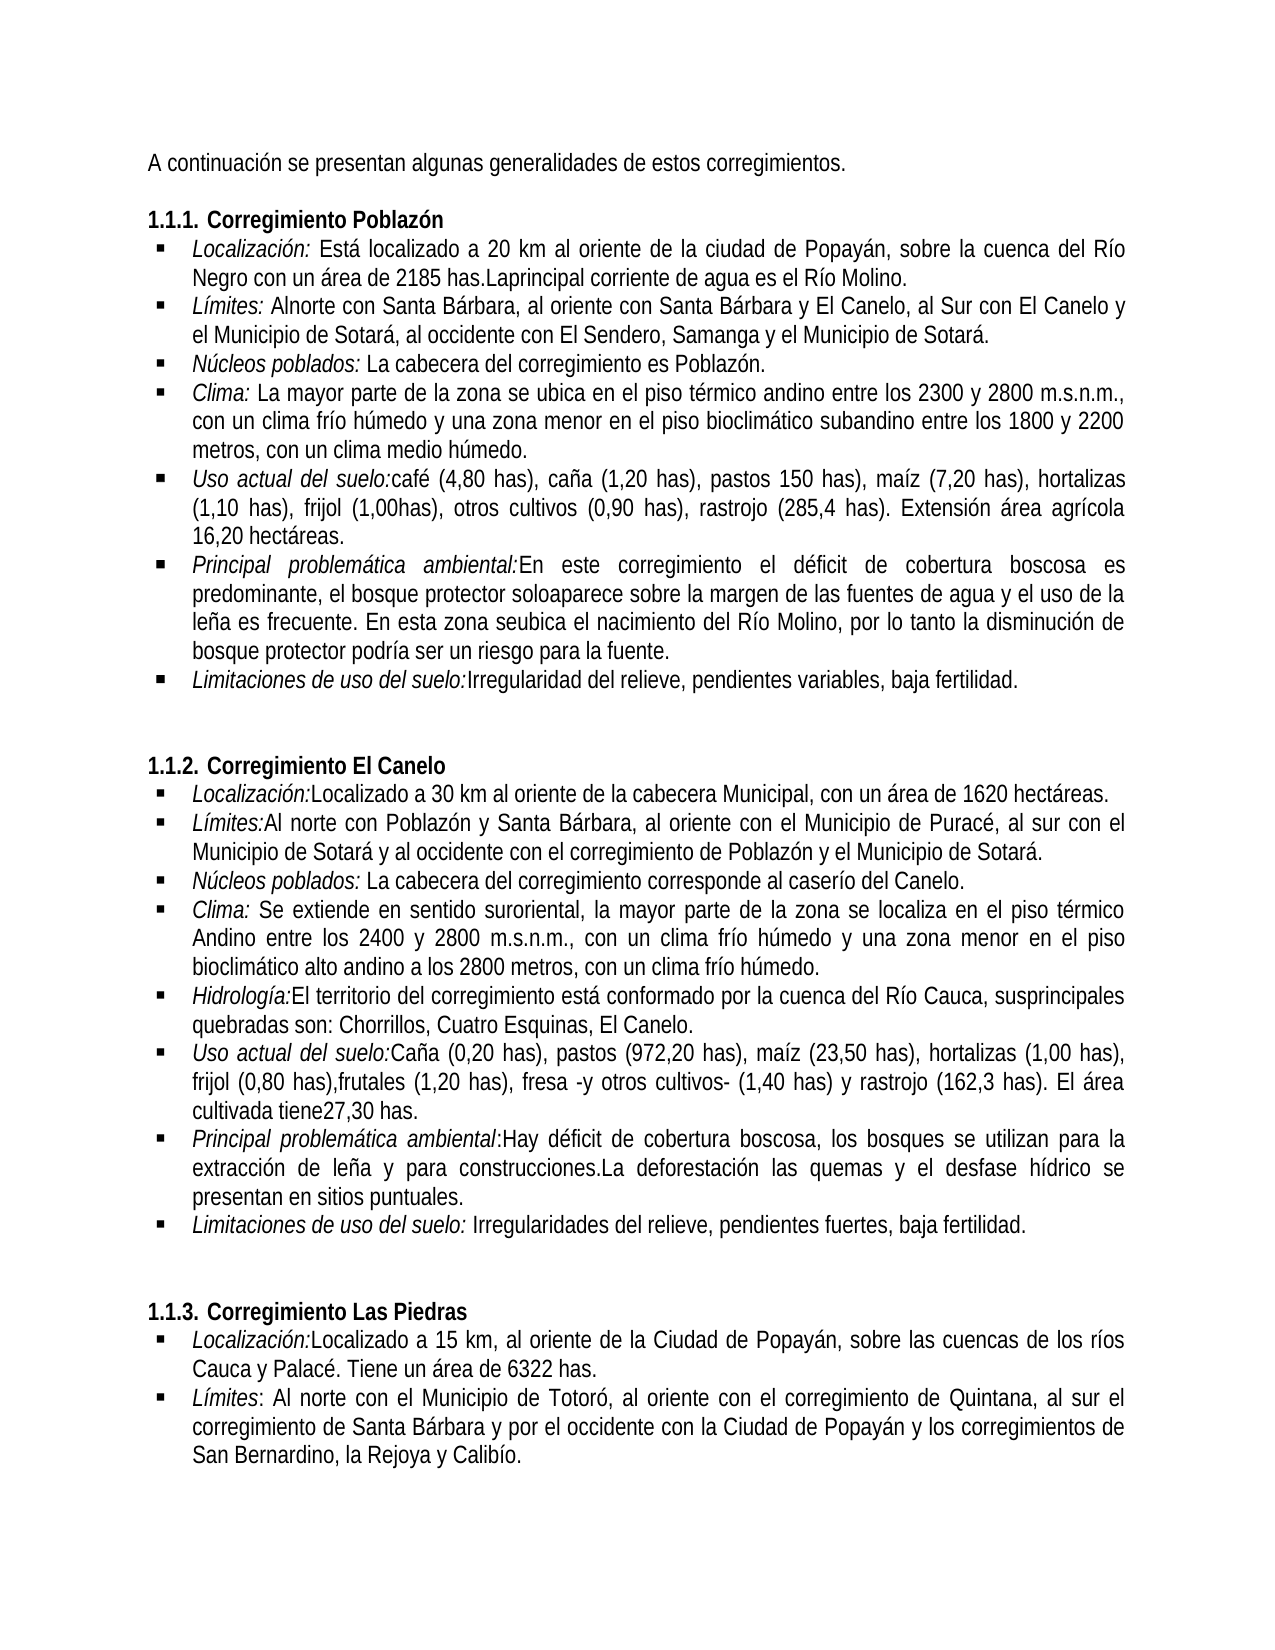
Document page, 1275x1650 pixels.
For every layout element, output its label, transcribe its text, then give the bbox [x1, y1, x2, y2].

list Localización:Localizado a 30 km al oriente de la cabecera Municipal, con un área de 1620 hectáreas. [154, 779, 1127, 808]
list Clima: Se extiende en sentido suroriental, la mayor parte de la zona se localiza en el piso térmico Andino entre los 2400 y 2800 m.s.n.m., con un clima frío húmedo y una zona menor en el piso bioclimático alto andino a los 2800 metros, con un clima frío húmedo. [154, 894, 1127, 981]
list Uso actual del suelo:Caña (0,20 has), pastos (972,20 has), maíz (23,50 has), hortalizas (1,00 has), frijol (0,80 has),frutales (1,20 has), fresa -y otros cultivos- (1,40 has) y rastrojo (162,3 has). El área cultivada tiene27,30 has. [154, 1038, 1127, 1124]
list Principal problemática ambiental:En este corregimiento el déficit de cobertura boscosa es predominante, el bosque protector soloaparece sobre la margen de las fuentes de agua y el uso de la leña es frecuente. En esta zona seubica el nacimiento del Río Molino, por lo tanto la disminución de bosque protector podría ser un riesgo para la fuente. [154, 550, 1127, 664]
text A continuación se presentan algunas generalidades de estos corregimientos. [148, 148, 1127, 176]
list Uso actual del suelo:café (4,80 has), caña (1,20 has), pastos 150 has), maíz (7,20 has), hortalizas (1,10 has), frijol (1,00has), otros cultivos (0,90 has), rastrojo (285,4 has). Extensión área agrícola 16,20 hectáreas. [154, 464, 1127, 550]
list Límites: Alnorte con Santa Bárbara, al oriente con Santa Bárbara y El Canelo, al Sur con El Canelo y el Municipio de Sotará, al occidente con El Sendero, Samanga y el Municipio de Sotará. [154, 291, 1127, 349]
list Hidrología:El territorio del corregimiento está conformado por la cuenca del Río Cauca, susprincipales quebradas son: Chorrillos, Cuatro Esquinas, El Canelo. [154, 981, 1127, 1038]
list Principal problemática ambiental:Hay déficit de cobertura boscosa, los bosques se utilizan para la extracción de leña y para construcciones.La deforestación las quemas y el desfase hídrico se presentan en sitios puntuales. [154, 1124, 1127, 1211]
list Núcleos poblados: La cabecera del corregimiento es Poblazón. [154, 349, 1127, 377]
list Localización:Localizado a 15 km, al oriente de la Ciudad de Popayán, sobre las cuencas de los ríos Cauca y Palacé. Tiene un área de 6322 has. [154, 1325, 1127, 1383]
list Límites: Al norte con el Municipio de Totoró, al oriente con el corregimiento de Quintana, al sur el corregimiento de Santa Bárbara y por el occidente con la Ciudad de Popayán y los corregimientos de San Bernardino, la Rejoya y Calibío. [154, 1383, 1127, 1469]
list Límites:Al norte con Poblazón y Santa Bárbara, al oriente con el Municipio de Puracé, al sur con el Municipio de Sotará y al occidente con el corregimiento de Poblazón y el Municipio de Sotará. [154, 808, 1127, 866]
list Limitaciones de uso del suelo:Irregularidad del relieve, pendientes variables, baja fertilidad. [154, 664, 1127, 693]
list Núcleos poblados: La cabecera del corregimiento corresponde al caserío del Canelo. [154, 866, 1127, 894]
list Corregimiento El Canelo [148, 751, 1127, 779]
list Localización: Está localizado a 20 km al oriente de la ciudad de Popayán, sobre la cuenca del Río Negro con un área de 2185 has.Laprincipal corriente de agua es el Río Molino. [154, 234, 1127, 291]
list Corregimiento Poblazón [148, 205, 1127, 234]
list Limitaciones de uso del suelo: Irregularidades del relieve, pendientes fuertes, baja fertilidad. [154, 1211, 1127, 1239]
list Corregimiento Las Piedras [148, 1297, 1127, 1325]
list Clima: La mayor parte de la zona se ubica en el piso térmico andino entre los 2300 y 2800 m.s.n.m., con un clima frío húmedo y una zona menor en el piso bioclimático subandino entre los 1800 y 2200 metros, con un clima medio húmedo. [154, 377, 1127, 464]
